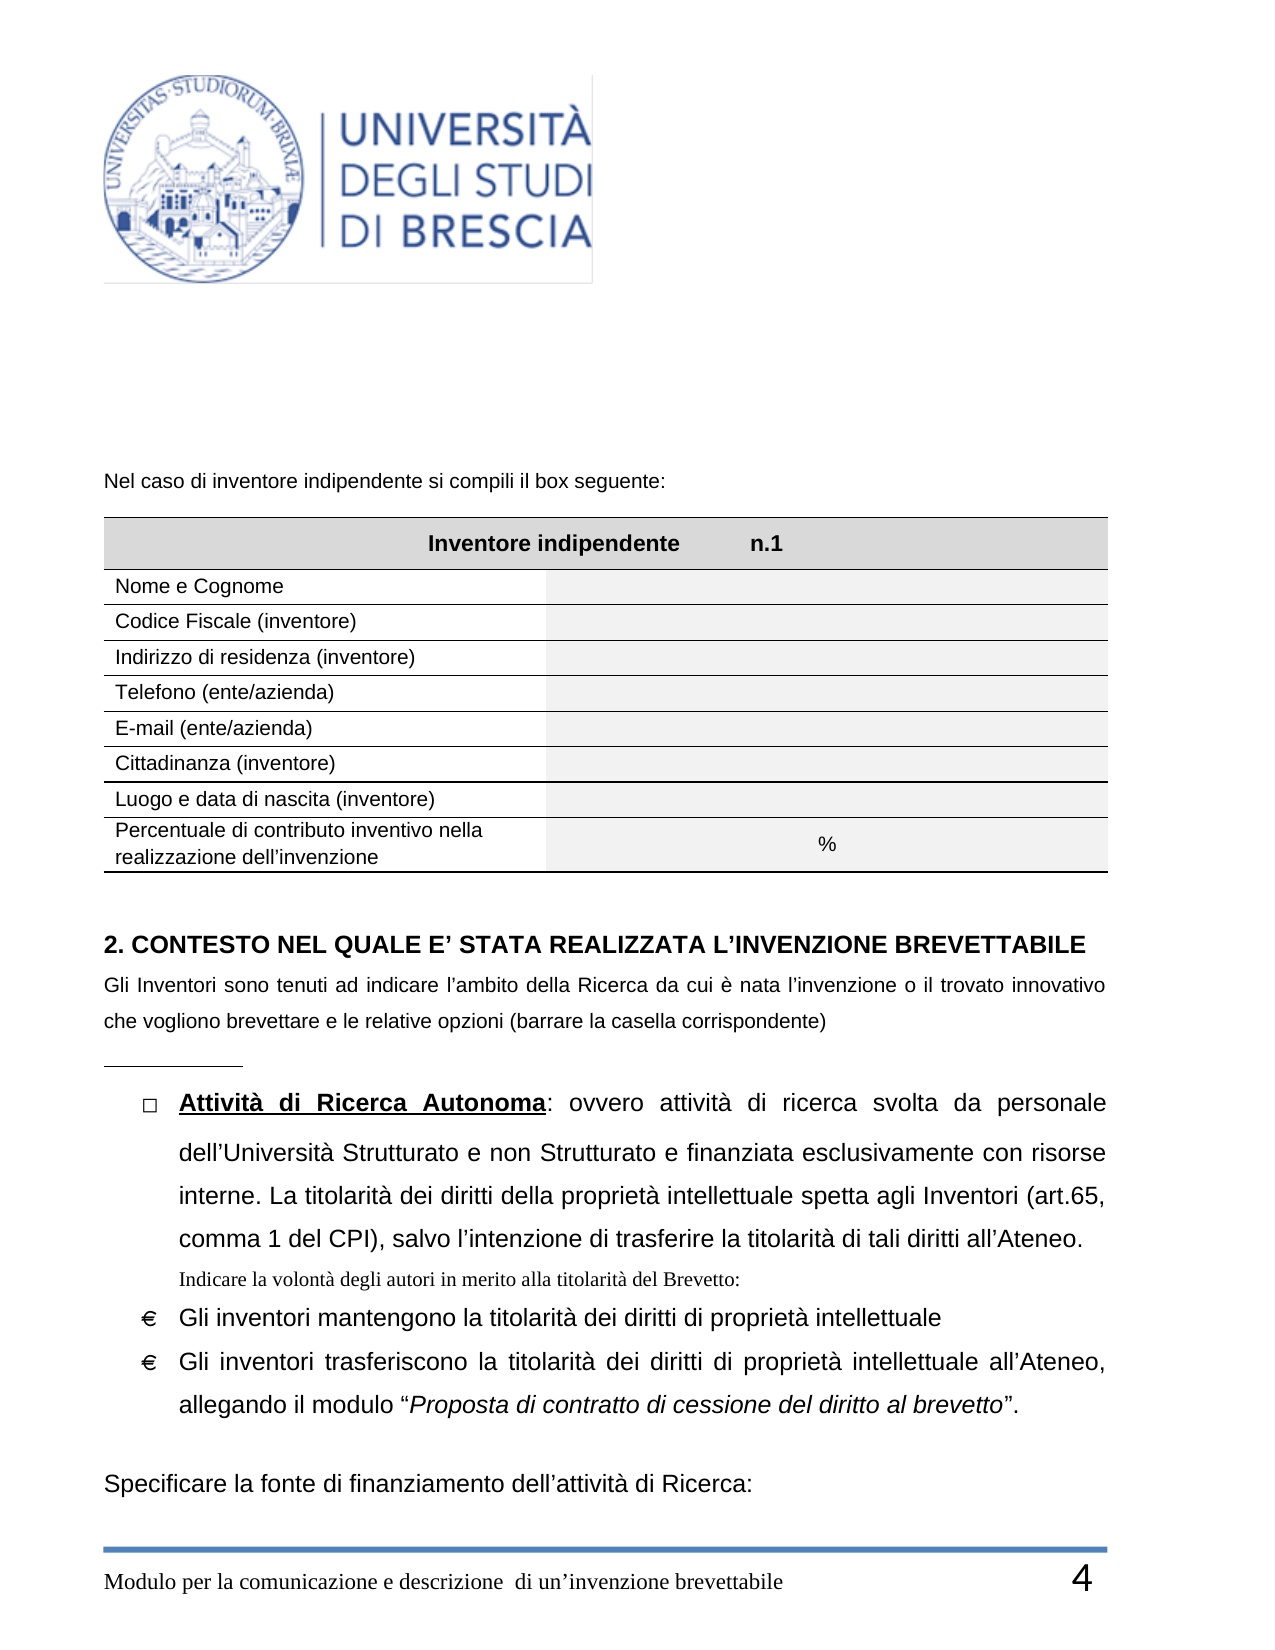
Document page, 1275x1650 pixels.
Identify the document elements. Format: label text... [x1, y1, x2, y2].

table_cell Nome e Cognome [104, 570, 546, 604]
list Gli inventori trasferiscono la titolarità dei diritti di proprietà intellettuale all’Ateneo, allegando il modulo “Proposta di contratto di cessione del diritto al brevetto”. [141, 1347, 1107, 1418]
table_cell [546, 712, 1108, 746]
text 2. CONTESTO NEL QUALE E’ STATA REALIZZATA L’INVENZIONE BREVETTABILE [103, 930, 1107, 959]
table_cell [546, 783, 1108, 817]
list Gli inventori mantengono la titolarità dei diritti di proprietà intellettuale [141, 1303, 1107, 1332]
table_cell Codice Fiscale (inventore) [104, 605, 546, 640]
table_cell [546, 605, 1108, 640]
picture [103, 75, 594, 285]
text Specificare la fonte di finanziamento dell’attività di Ricerca: [103, 1469, 1107, 1498]
table_cell Percentuale di contributo inventivo nella realizzazione dell’invenzione [104, 818, 546, 871]
table_cell Telefono (ente/azienda) [104, 676, 546, 711]
table_header Inventore indipendente n.1 [104, 518, 1108, 569]
text Gli Inventori sono tenuti ad indicare l’ambito della Ricerca da cui è nata l’invenzione o il trovato innovativo che vogliono brevettare e le relative opzioni (barrare la casella corrispondente) [103, 973, 1107, 1033]
table_cell E-mail (ente/azienda) [104, 712, 546, 746]
text Nel caso di inventore indipendente si compili il box seguente: [103, 469, 1108, 493]
text Indicare la volontà degli autori in merito alla titolarità del Brevetto: [178, 1267, 1108, 1291]
table_cell Luogo e data di nascita (inventore) [104, 783, 546, 817]
table_cell [546, 570, 1108, 604]
table_cell [546, 676, 1108, 711]
table_cell [546, 747, 1108, 781]
table_cell Cittadinanza (inventore) [104, 747, 546, 781]
table_cell % [546, 818, 1108, 871]
table_cell Indirizzo di residenza (inventore) [104, 641, 546, 675]
table_cell [546, 641, 1108, 675]
list Attività di Ricerca Autonoma: ovvero attività di ricerca svolta da personale dell’Università Strutturato e non Strutturato e finanziata esclusivamente con risorse interne. La titolarità dei diritti della proprietà intellettuale spetta agli Inventori (art.65, comma 1 del CPI), salvo l’intenzione di trasferire la titolarità di tali diritti all’Ateneo. [141, 1081, 1108, 1253]
